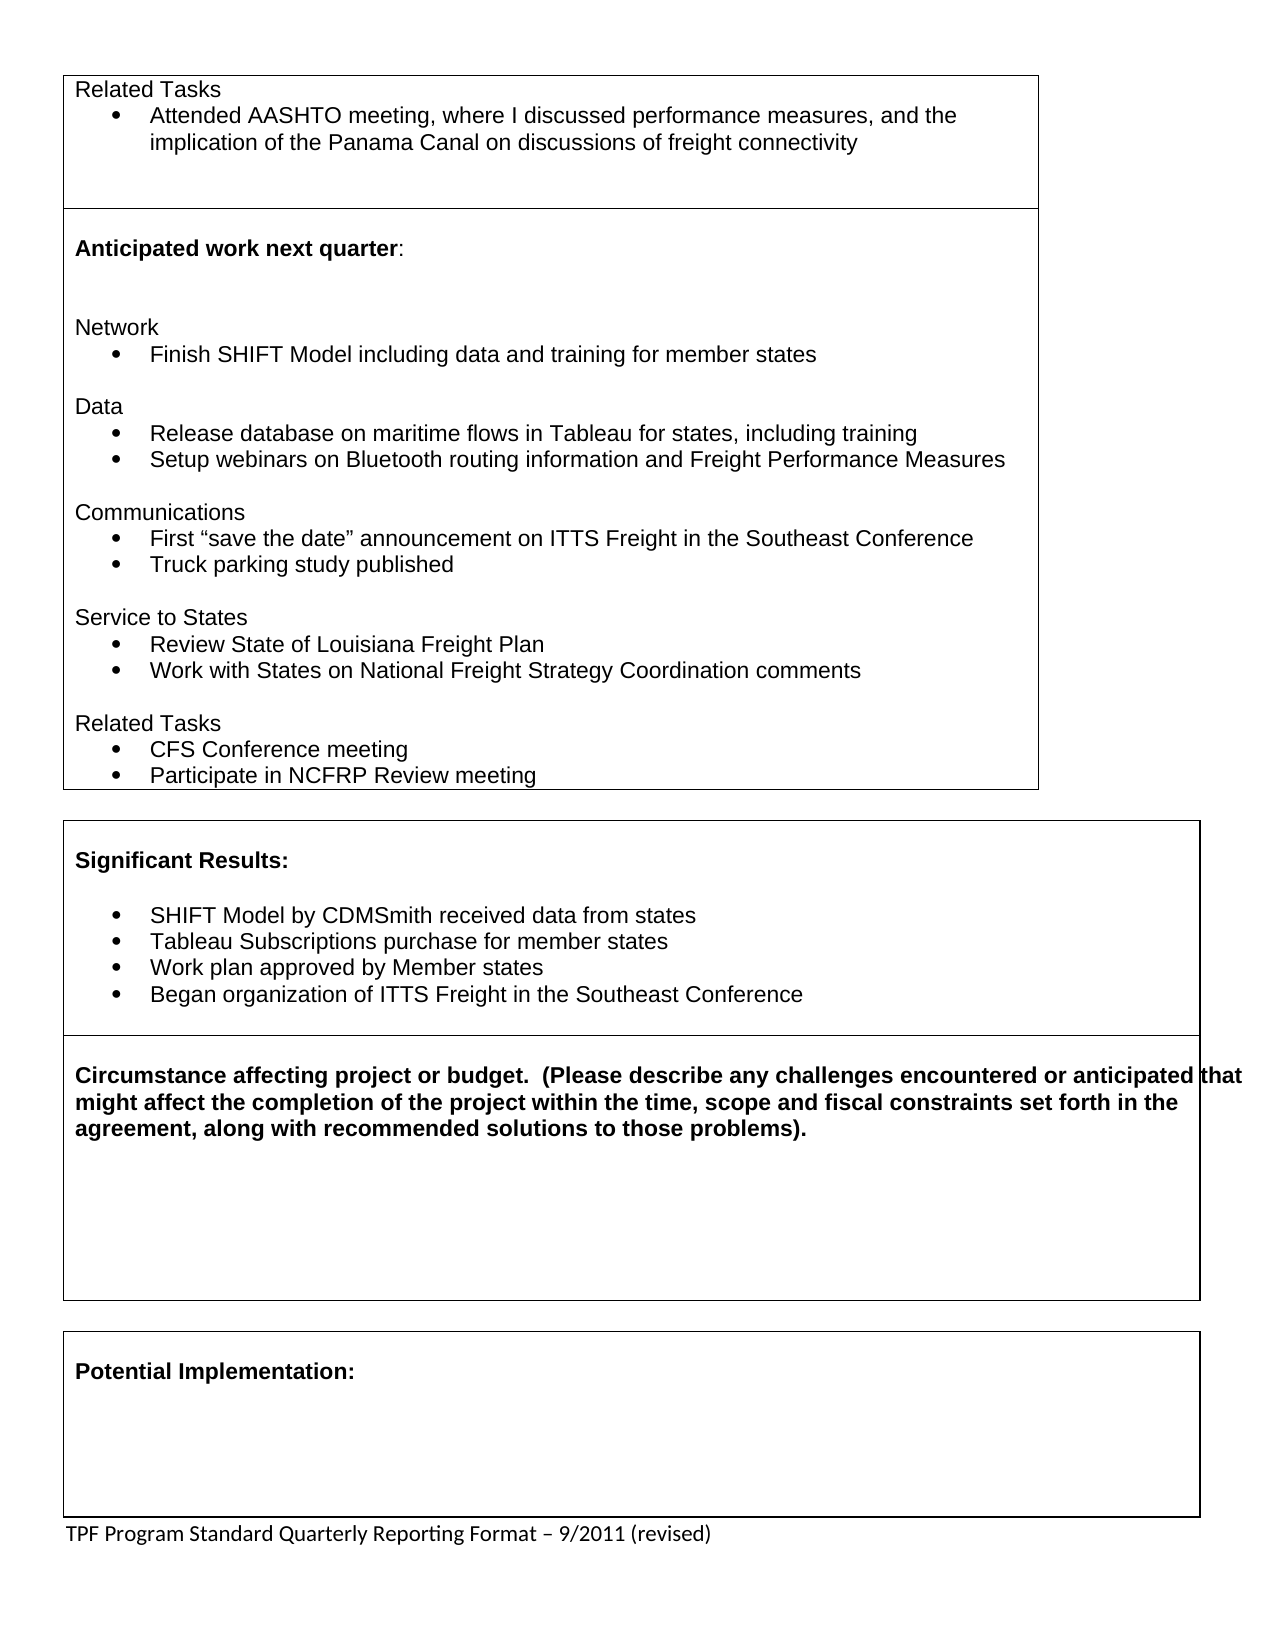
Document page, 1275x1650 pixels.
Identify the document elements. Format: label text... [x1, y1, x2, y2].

table_header Significant Results: SHIFT Model by CDMSmith received data from states Tableau Subscriptions purchase for member states Work plan approved by Member states Began organization of ITTS Freight in the Southeast Conference [64, 821, 1199, 1035]
table_header Potential Implementation: [64, 1332, 1199, 1516]
table_cell Circumstance affecting project or budget. (Please describe any challenges encountered or anticipated that might affect the completion of the project within the time, scope and fiscal constraints set forth in the agreement, along with recommended solutions to those problems). [64, 1036, 1199, 1300]
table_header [64, 76, 1038, 208]
table_cell Anticipated work next quarter: Network Finish SHIFT Model including data and training for member states Data Release database on maritime flows in Tableau for states, including training Setup webinars on Bluetooth routing information and Freight Performance Measures Communications First “save the date” announcement on ITTS Freight in the Southeast Conference Truck parking study published Service to States Review State of Louisiana Freight Plan Work with States on National Freight Strategy Coordination comments Related Tasks CFS Conference meeting Participate in NCFRP Review meeting [64, 209, 1038, 789]
